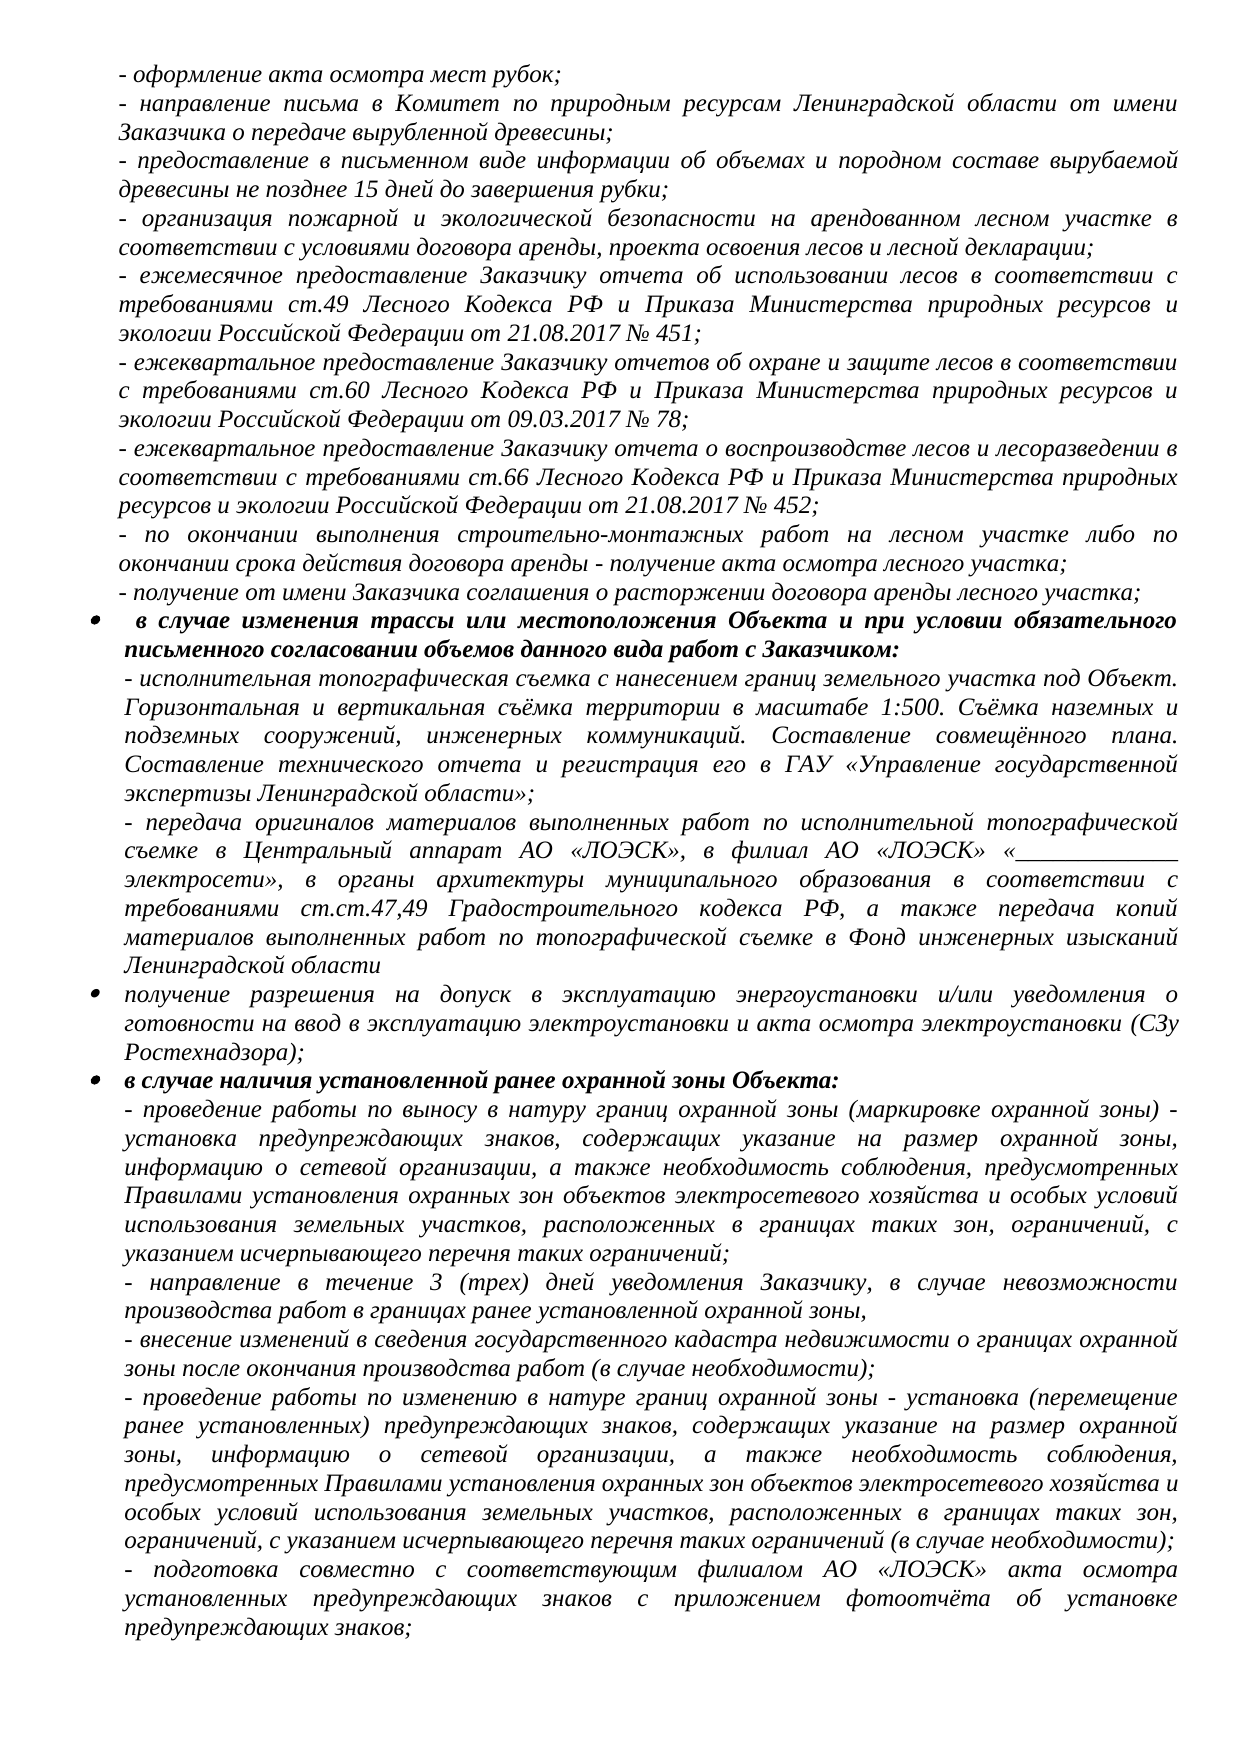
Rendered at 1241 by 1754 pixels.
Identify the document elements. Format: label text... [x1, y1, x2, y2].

text - оформление акта осмотра мест рубок; [118, 59, 1181, 88]
list получение разрешения на допуск в эксплуатацию энергоустановки и/или уведомления о готовности на ввод в эксплуатацию электроустановки и акта осмотра электроустановки (СЗу Ростехнадзора); [89, 979, 1181, 1065]
list в случае наличия установленной ранее охранной зоны Объекта: [89, 1065, 1181, 1094]
text - внесение изменений в сведения государственного кадастра недвижимости о границах охранной зоны после окончания производства работ (в случае необходимости); [124, 1324, 1181, 1382]
text - ежемесячное предоставление Заказчику отчета об использовании лесов в соответствии с требованиями ст.49 Лесного Кодекса РФ и Приказа Министерства природных ресурсов и экологии Российской Федерации от 21.08.2017 № 451; [118, 260, 1181, 347]
text - получение от имени Заказчика соглашения о расторжении договора аренды лесного участка; [118, 577, 1181, 605]
text - исполнительная топографическая съемка с нанесением границ земельного участка под Объект. Горизонтальная и вертикальная съёмка территории в масштабе 1:500. Съёмка наземных и подземных сооружений, инженерных коммуникаций. Составление совмещённого плана. Составление технического отчета и регистрация его в ГАУ «Управление государственной экспертизы Ленинградской области»; [124, 663, 1181, 807]
text - передача оригиналов материалов выполненных работ по исполнительной топографической съемке в Центральный аппарат АО «ЛОЭСК», в филиал АО «ЛОЭСК» «_____________ электросети», в органы архитектуры муниципального образования в соответствии с требованиями ст.ст.47,49 Градостроительного кодекса РФ, а также передача копий материалов выполненных работ по топографической съемке в Фонд инженерных изысканий Ленинградской области [124, 807, 1181, 979]
text - направление письма в Комитет по природным ресурсам Ленинградской области от имени Заказчика о передаче вырубленной древесины; [118, 88, 1181, 145]
text - ежеквартальное предоставление Заказчику отчета о воспроизводстве лесов и лесоразведении в соответствии с требованиями ст.66 Лесного Кодекса РФ и Приказа Министерства природных ресурсов и экологии Российской Федерации от 21.08.2017 № 452; [118, 433, 1181, 519]
text - организация пожарной и экологической безопасности на арендованном лесном участке в соответствии с условиями договора аренды, проекта освоения лесов и лесной декларации; [118, 203, 1181, 260]
text - проведение работы по выносу в натуру границ охранной зоны (маркировке охранной зоны) - установка предупреждающих знаков, содержащих указание на размер охранной зоны, информацию о сетевой организации, а также необходимость соблюдения, предусмотренных Правилами установления охранных зон объектов электросетевого хозяйства и особых условий использования земельных участков, расположенных в границах таких зон, ограничений, с указанием исчерпывающего перечня таких ограничений; [124, 1094, 1181, 1267]
text - проведение работы по изменению в натуре границ охранной зоны - установка (перемещение ранее установленных) предупреждающих знаков, содержащих указание на размер охранной зоны, информацию о сетевой организации, а также необходимость соблюдения, предусмотренных Правилами установления охранных зон объектов электросетевого хозяйства и особых условий использования земельных участков, расположенных в границах таких зон, ограничений, с указанием исчерпывающего перечня таких ограничений (в случае необходимости); [124, 1382, 1181, 1554]
text - предоставление в письменном виде информации об объемах и породном составе вырубаемой древесины не позднее 15 дней до завершения рубки; [118, 145, 1181, 203]
list в случае изменения трассы или местоположения Объекта и при условии обязательного письменного согласовании объемов данного вида работ с Заказчиком: [89, 605, 1181, 663]
text - ежеквартальное предоставление Заказчику отчетов об охране и защите лесов в соответствии с требованиями ст.60 Лесного Кодекса РФ и Приказа Министерства природных ресурсов и экологии Российской Федерации от 09.03.2017 № 78; [118, 347, 1181, 433]
text - направление в течение 3 (трех) дней уведомления Заказчику, в случае невозможности производства работ в границах ранее установленной охранной зоны, [124, 1267, 1181, 1324]
text - по окончании выполнения строительно-монтажных работ на лесном участке либо по окончании срока действия договора аренды - получение акта осмотра лесного участка; [118, 519, 1181, 577]
